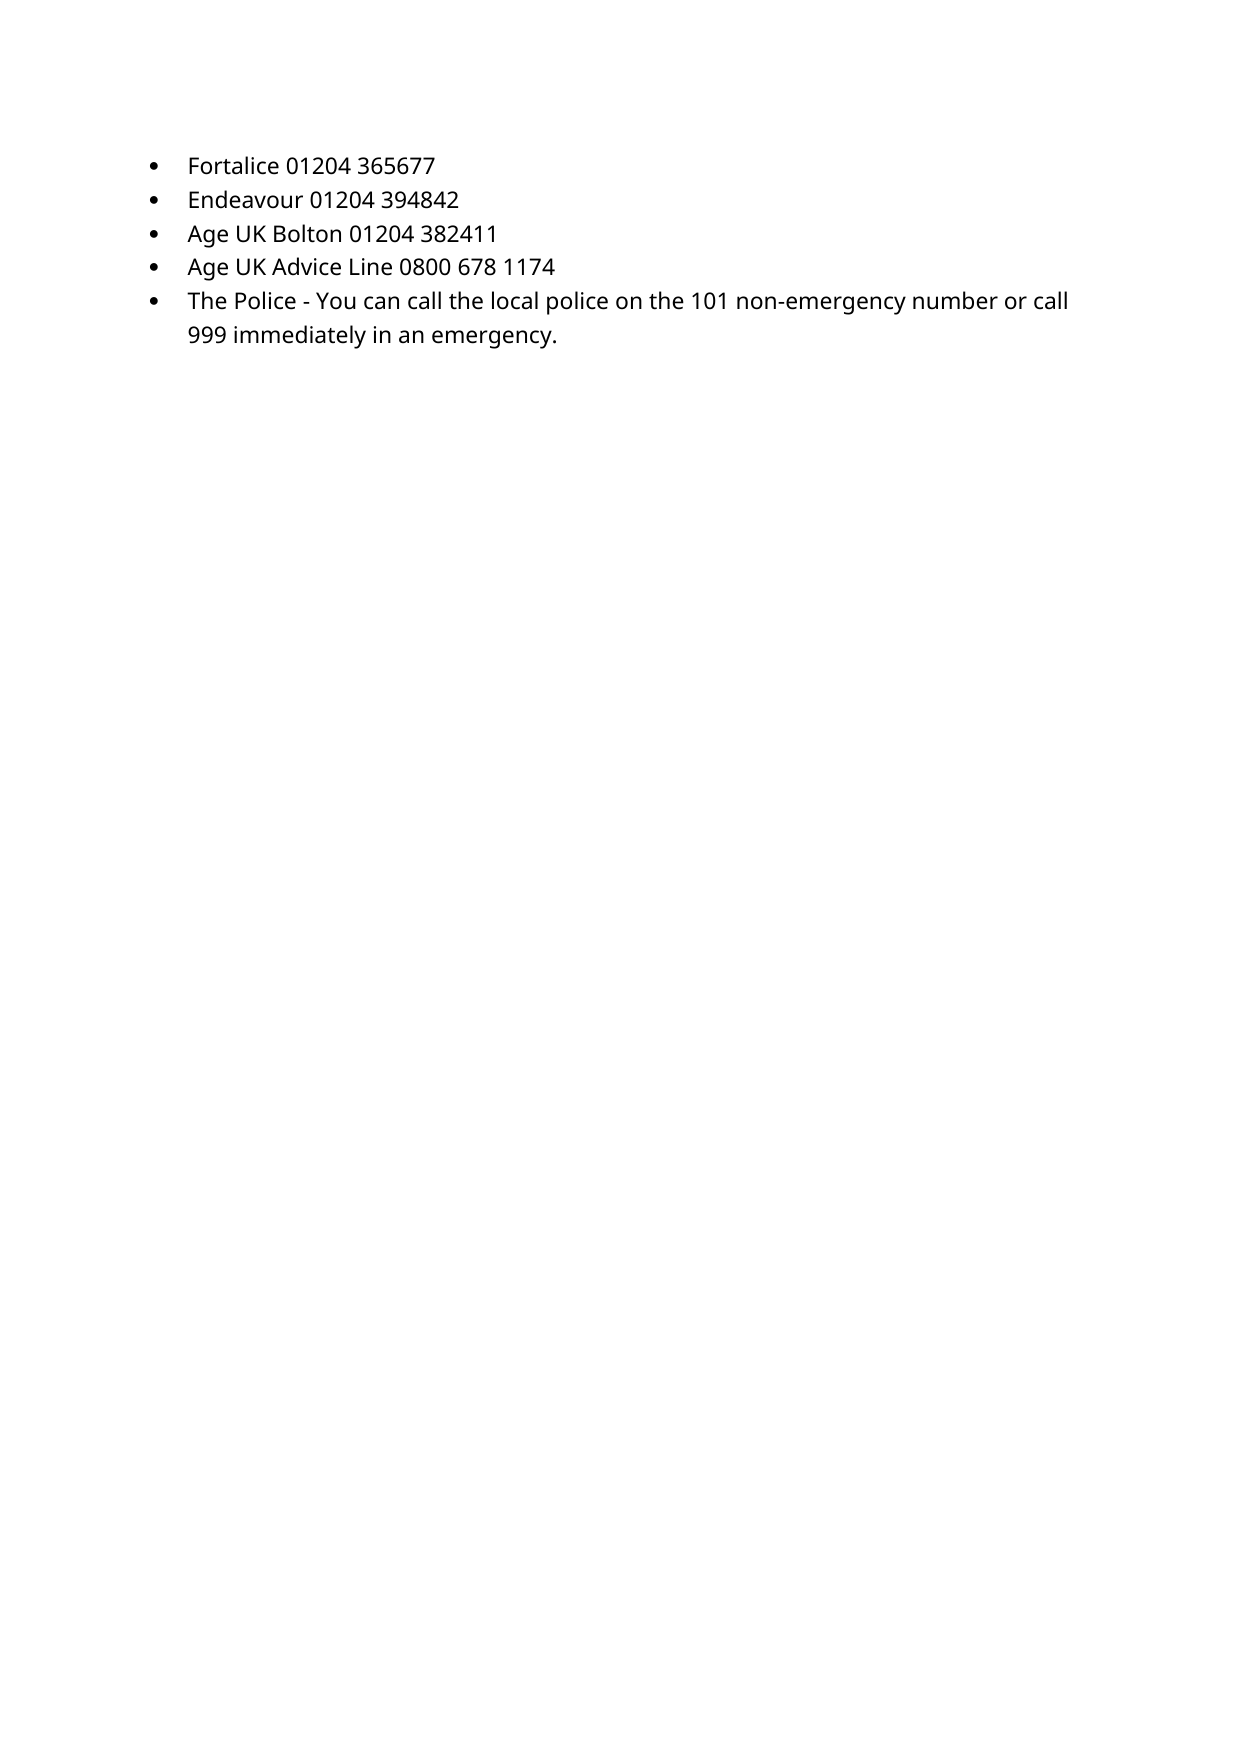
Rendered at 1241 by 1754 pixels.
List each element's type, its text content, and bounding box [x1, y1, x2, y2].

list Age UK Bolton 01204 382411 [150, 217, 1090, 249]
list The Police - You can call the local police on the 101 non-emergency number or call 999 immediately in an emergency. [150, 285, 1090, 350]
list Endeavour 01204 394842 [150, 184, 1090, 215]
list Fortalice 01204 365677 [150, 150, 1090, 181]
list Age UK Advice Line 0800 678 1174 [150, 251, 1090, 282]
